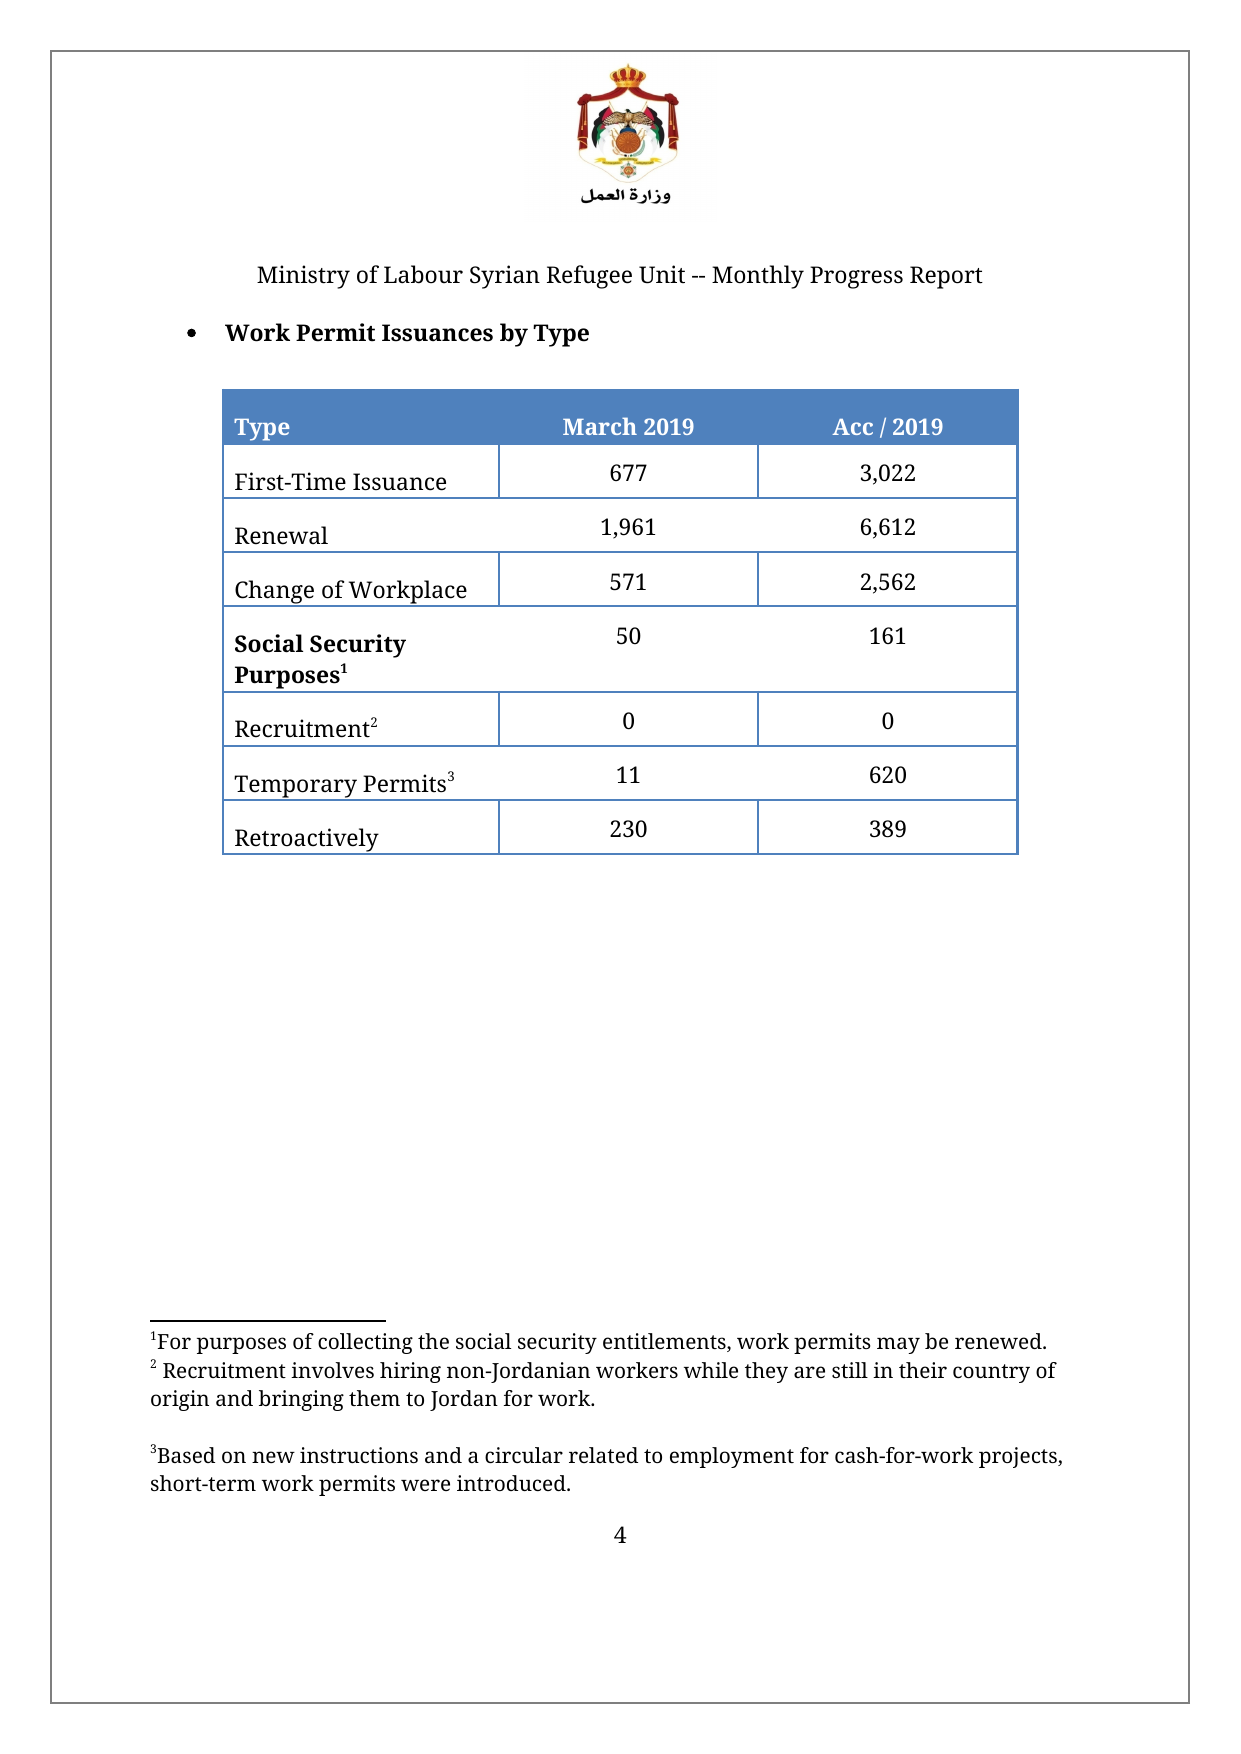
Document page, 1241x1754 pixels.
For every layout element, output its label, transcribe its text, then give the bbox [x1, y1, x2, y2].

table_cell 11 [499, 747, 758, 799]
table_cell 2,562 [759, 553, 1016, 605]
table_cell 0 [759, 693, 1016, 745]
table_cell 50 [499, 607, 758, 691]
table_cell First-Time Issuance [224, 445, 498, 497]
table_cell 1,961 [499, 499, 758, 551]
table_cell 620 [758, 747, 1016, 799]
table_cell 230 [500, 801, 757, 853]
table_header March 2019 [499, 391, 758, 443]
table_cell Temporary Permits [224, 747, 499, 799]
table_cell Renewal [224, 499, 499, 551]
table_cell Change of Workplace [224, 553, 498, 605]
table_cell 3,022 [759, 445, 1016, 497]
list Work Permit Issuances by Type [187, 317, 1090, 348]
table_cell Social Security Purposes [224, 607, 499, 691]
table_cell 389 [759, 801, 1016, 853]
table_cell 0 [500, 693, 757, 745]
table_cell Recruitment [224, 693, 498, 745]
picture [523, 52, 717, 222]
table_cell 161 [758, 607, 1016, 691]
table_header Acc / 2019 [758, 391, 1016, 443]
table_cell 571 [500, 553, 757, 605]
table_header Type [224, 391, 499, 443]
table_cell Retroactively [224, 801, 498, 853]
table_cell 677 [500, 445, 757, 497]
table_cell 6,612 [758, 499, 1016, 551]
